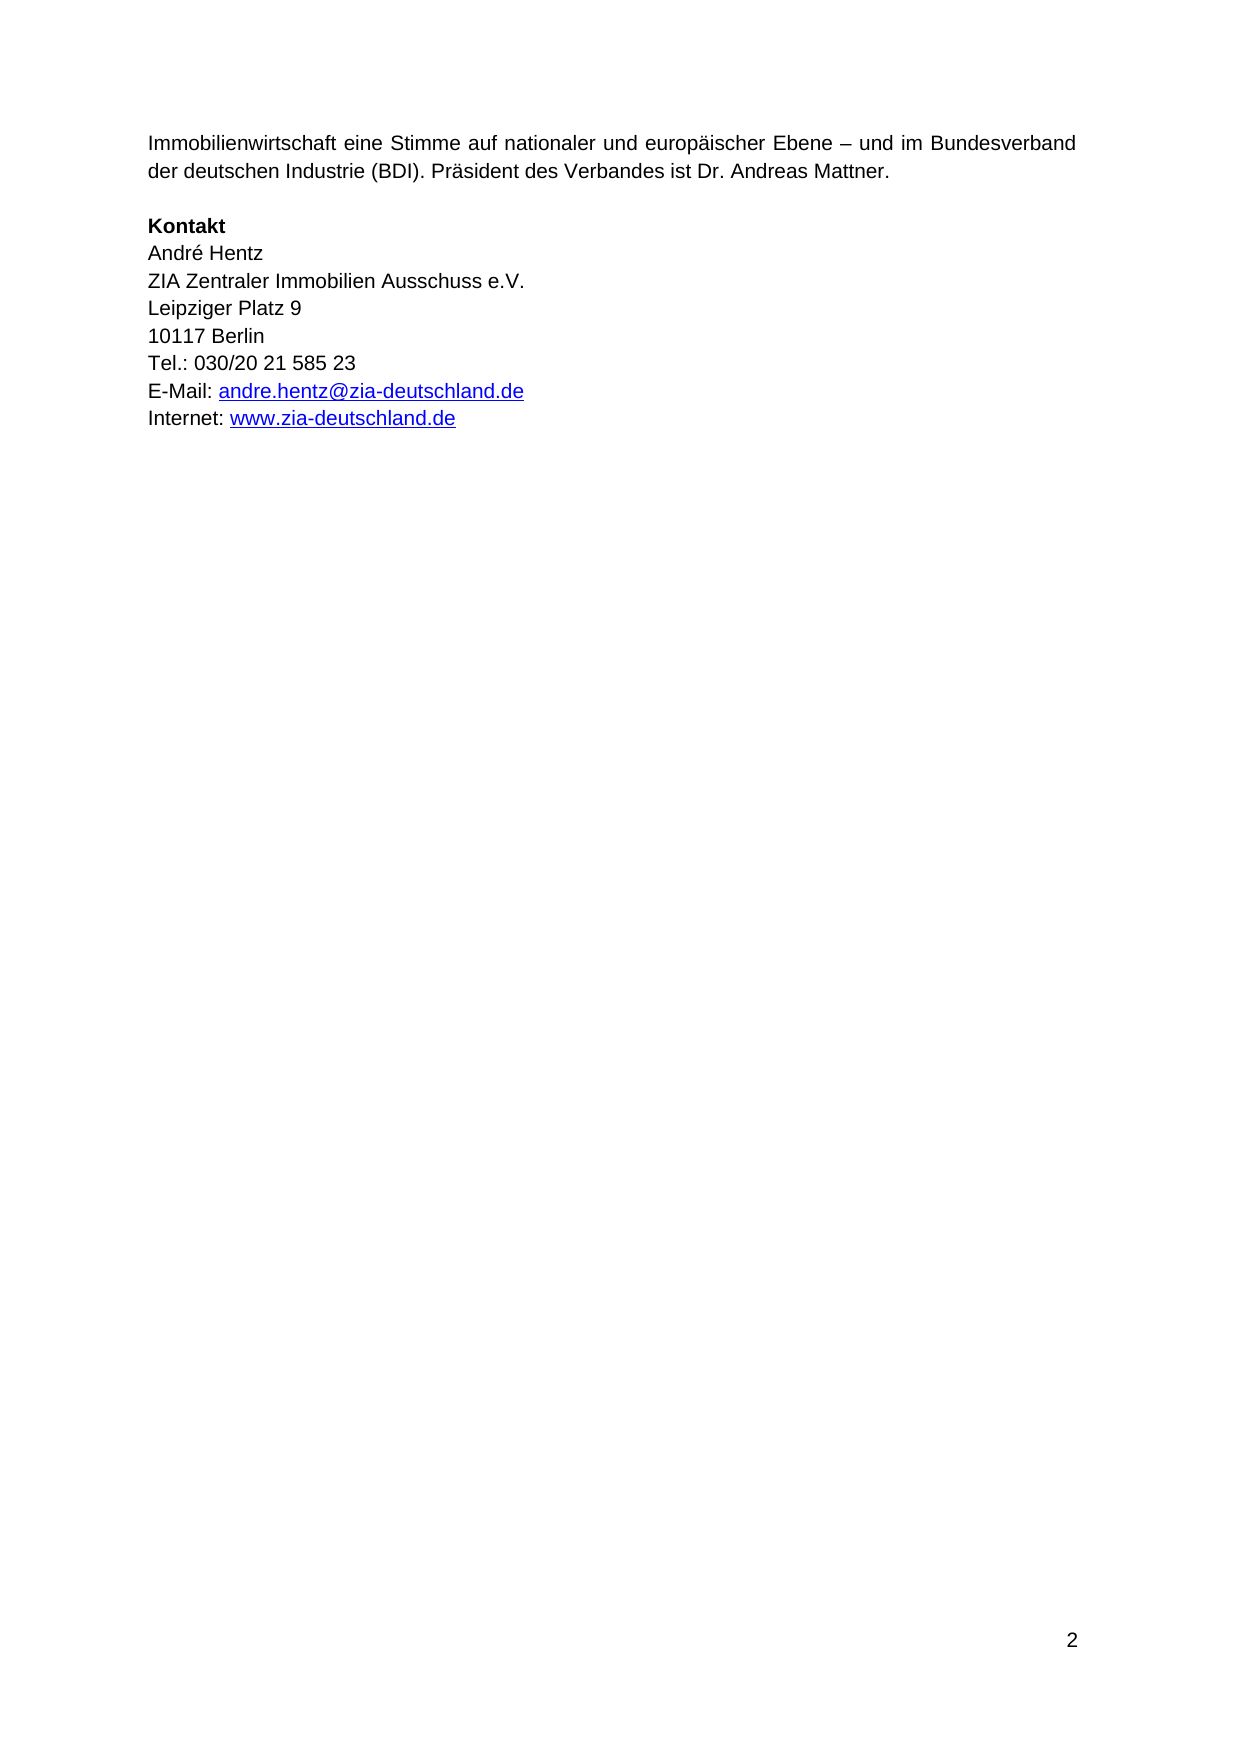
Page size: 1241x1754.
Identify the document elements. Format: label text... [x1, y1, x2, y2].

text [148, 131, 1078, 183]
text André Hentz [148, 241, 1078, 265]
text Kontakt [148, 214, 1078, 238]
text 10117 Berlin [148, 324, 1078, 348]
text Tel.: 030/20 21 585 23 [148, 351, 1078, 375]
text E-Mail: andre.hentz@zia-deutschland.de [148, 379, 1078, 403]
text Leipziger Platz 9 [148, 296, 1078, 320]
text Internet: www.zia-deutschland.de [148, 406, 1078, 430]
text ZIA Zentraler Immobilien Ausschuss e.V. [148, 269, 1078, 293]
